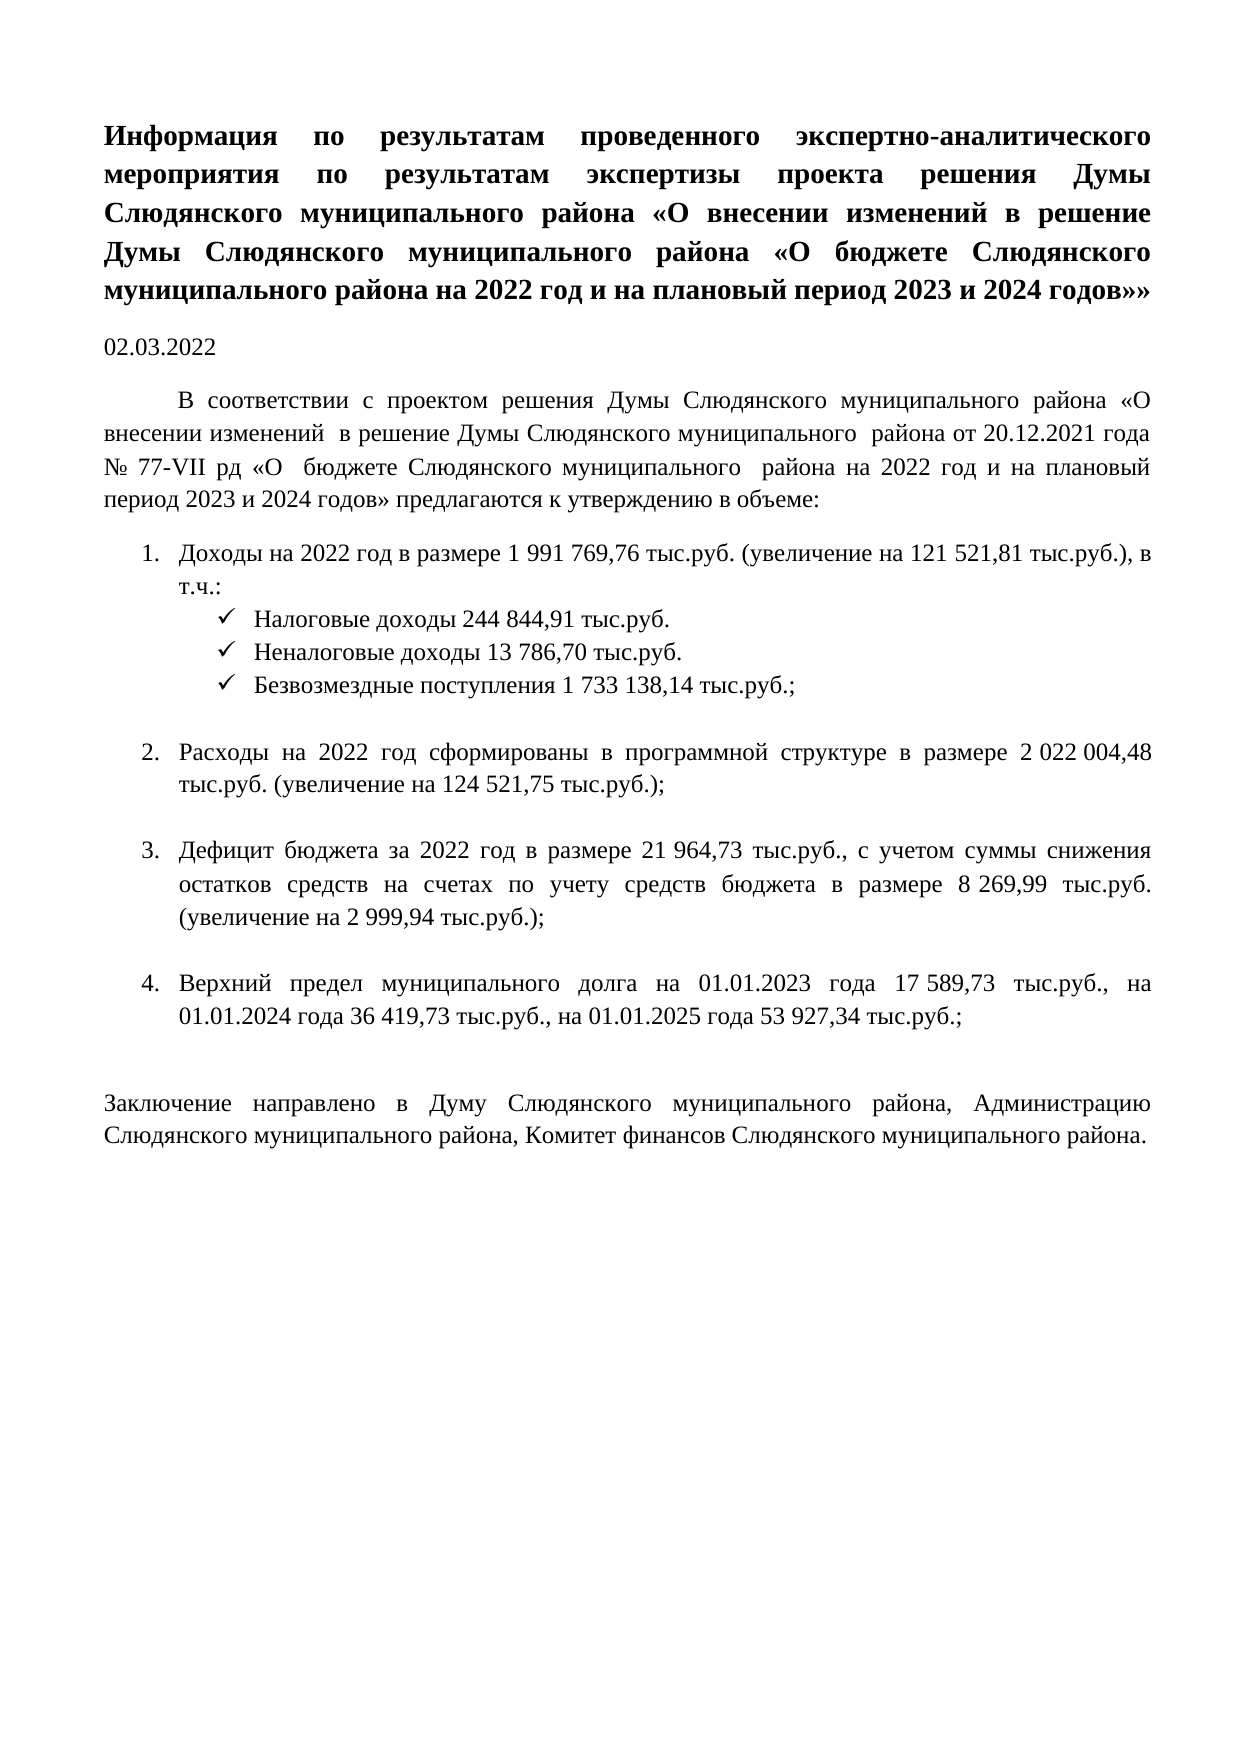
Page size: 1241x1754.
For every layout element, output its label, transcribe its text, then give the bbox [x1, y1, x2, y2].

list Безвозмездные поступления 1 733 138,14 тыс.руб.; [216, 671, 1152, 699]
list Верхний предел муниципального долга на 01.01.2023 года 17 589,73 тыс.руб., на 01.01.2024 года 36 419,73 тыс.руб., на 01.01.2025 года 53 927,34 тыс.руб.; [141, 968, 1152, 1029]
text 02.03.2022 [103, 332, 1152, 360]
list Дефицит бюджета за 2022 год в размере 21 964,73 тыс.руб., с учетом суммы снижения остатков средств на счетах по учету средств бюджета в размере 8 269,99 тыс.руб. (увеличение на 2 999,94 тыс.руб.); [141, 836, 1152, 930]
text Заключение направлено в Думу Слюдянского муниципального района, Администрацию Слюдянского муниципального района, Комитет финансов Слюдянского муниципального района. [103, 1088, 1152, 1149]
list Налоговые доходы 244 844,91 тыс.руб. [216, 604, 1152, 633]
text В соответствии с проектом решения Думы Слюдянского муниципального района «О внесении изменений в решение Думы Слюдянского муниципального района от 20.12.2021 года № 77-VII рд «О бюджете Слюдянского муниципального района на 2022 год и на плановый период 2023 и 2024 годов» предлагаются к утверждению в объеме: [103, 386, 1152, 513]
list Неналоговые доходы 13 786,70 тыс.руб. [216, 637, 1152, 666]
text Информация по результатам проведенного экспертно-аналитического мероприятия по результатам экспертизы проекта решения Думы Слюдянского муниципального района «О внесении изменений в решение Думы Слюдянского муниципального района «О бюджете Слюдянского муниципального района на 2022 год и на плановый период 2023 и 2024 годов»» [103, 118, 1152, 306]
list Доходы на 2022 год в размере 1 991 769,76 тыс.руб. (увеличение на 121 521,81 тыс.руб.), в т.ч.: [141, 538, 1152, 600]
list Расходы на 2022 год сформированы в программной структуре в размере 2 022 004,48 тыс.руб. (увеличение на 124 521,75 тыс.руб.); [141, 737, 1152, 798]
